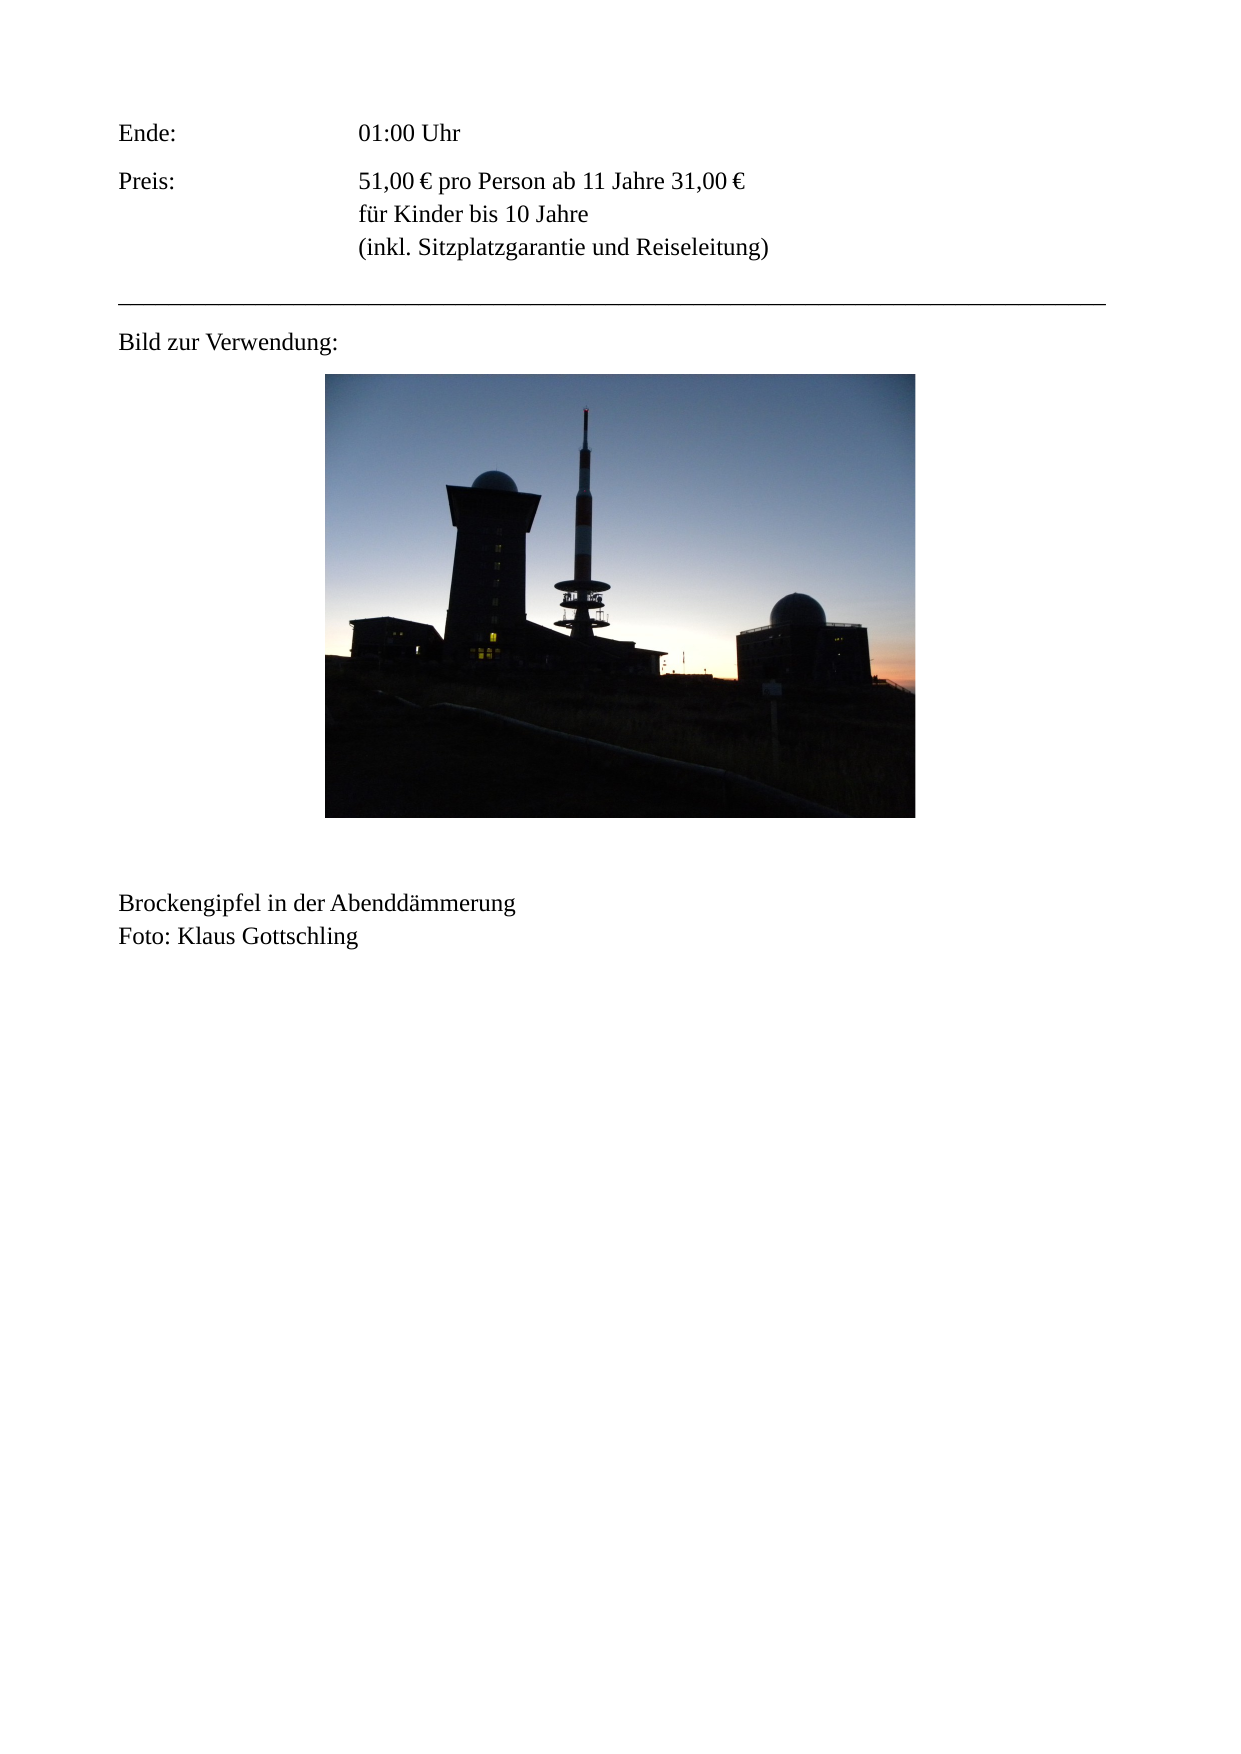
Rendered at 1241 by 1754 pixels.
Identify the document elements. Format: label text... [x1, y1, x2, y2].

picture [325, 374, 916, 818]
text Ende: 01:00 Uhr [118, 118, 1122, 147]
text _______________________________________________________________________________ [118, 279, 1122, 308]
text Preis: 51,00 € pro Person ab 11 Jahre 31,00 € für Kinder bis 10 Jahre (inkl. Sitzplatzgarantie und Reiseleitung) [118, 166, 1122, 261]
text Brockengipfel in der Abenddämmerung Foto: Klaus Gottschling [118, 888, 1122, 950]
text Bild zur Verwendung: [118, 327, 1122, 356]
